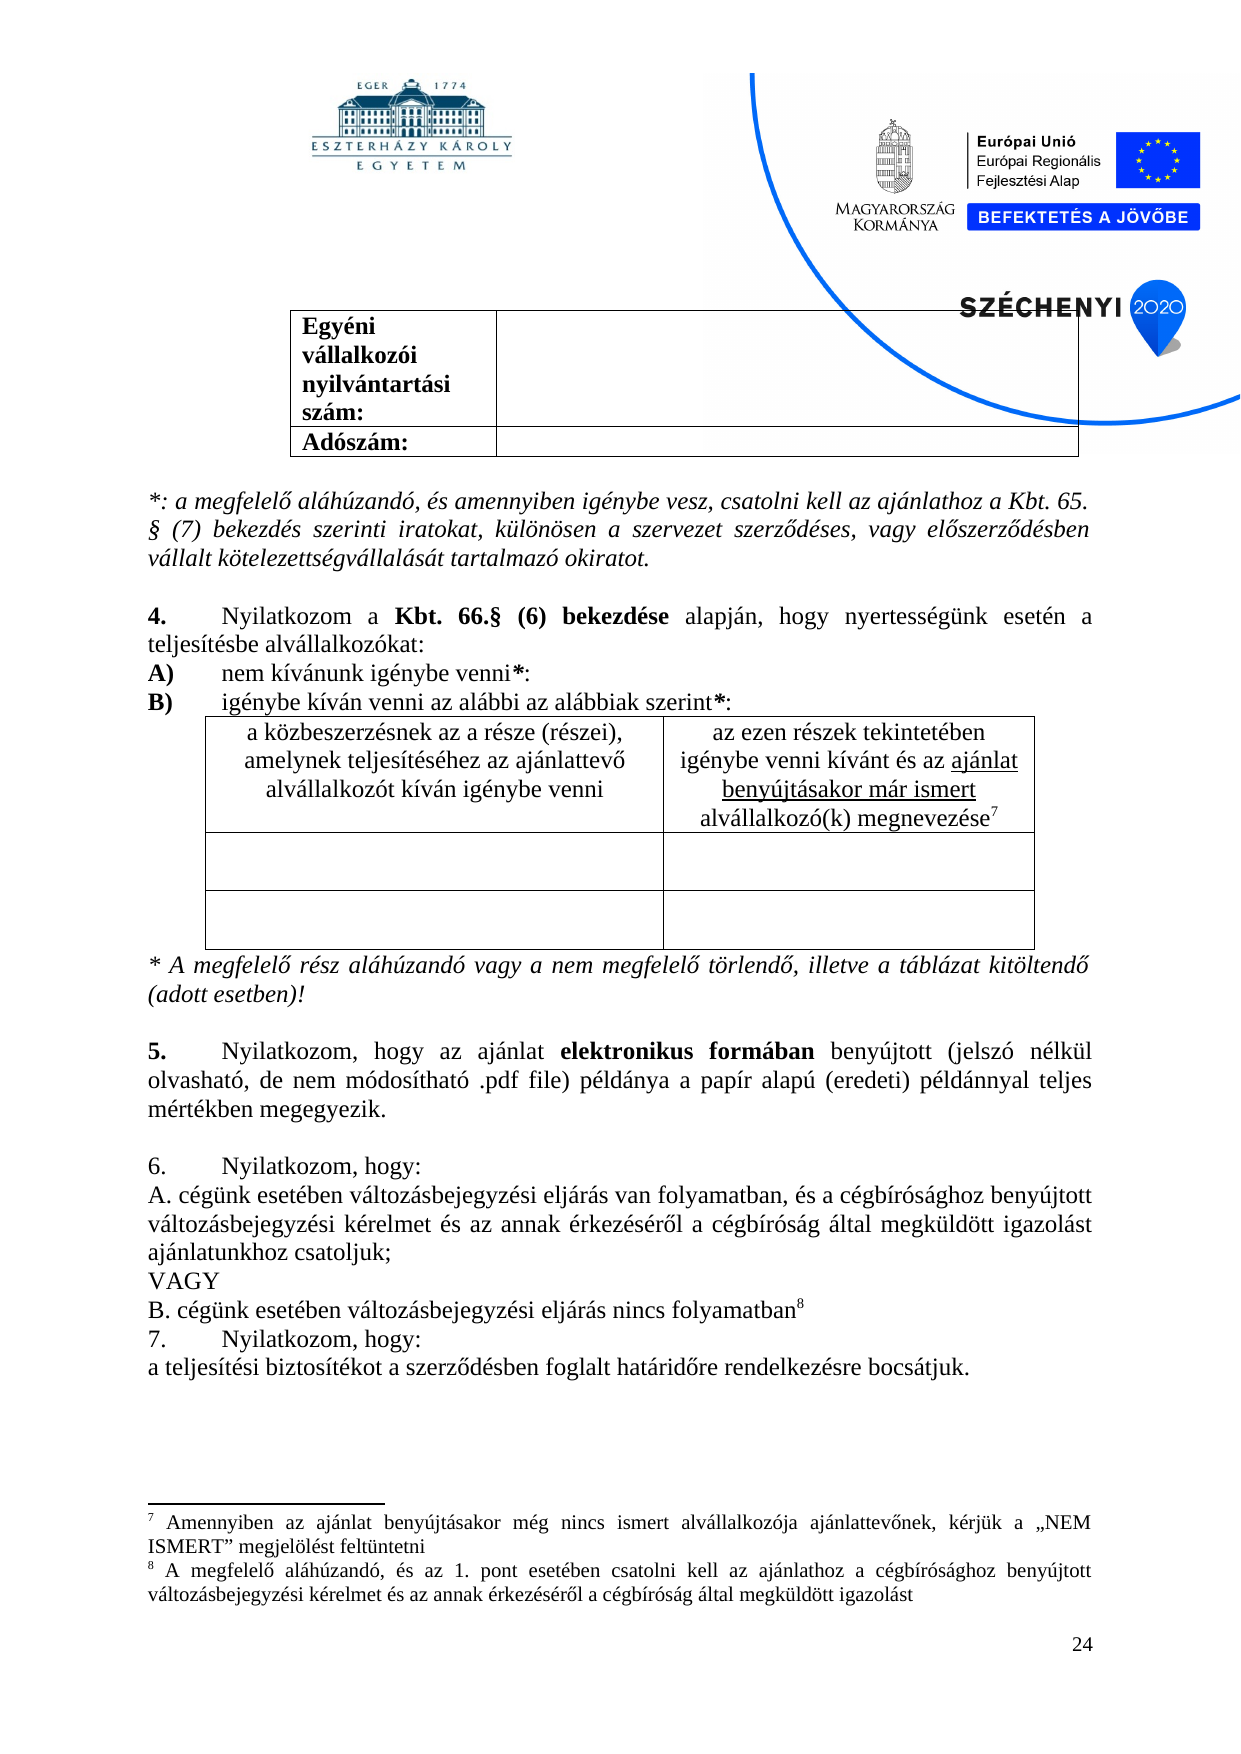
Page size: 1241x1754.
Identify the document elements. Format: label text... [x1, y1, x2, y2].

text A. cégünk esetében változásbejegyzési eljárás van folyamatban, és a cégbírósághoz benyújtott változásbejegyzési kérelmet és az annak érkezéséről a cégbíróság által megküldött igazolást ajánlatunkhoz csatoljuk; [148, 1180, 1093, 1266]
picture [702, 73, 1241, 454]
table_cell [497, 427, 1078, 456]
table_header a közbeszerzésnek az a része (részei), amelynek teljesítéséhez az ajánlattevő alvállalkozót kíván igénybe venni [206, 717, 663, 832]
list igénybe kíván venni az alábbi az alábbiak szerint*: [148, 687, 1093, 716]
text VAGY [148, 1266, 1093, 1295]
table_header az ezen részek tekintetében igénybe venni kívánt és az ajánlat benyújtásakor már ismert alvállalkozó(k) megnevezése [664, 717, 1034, 832]
list Nyilatkozom, hogy: [148, 1151, 1093, 1180]
table_cell [664, 833, 1034, 890]
table_cell Adószám: [291, 427, 496, 456]
list Nyilatkozom a Kbt. 66.§ (6) bekezdése alapján, hogy nyertességünk esetén a teljesítésbe alvállalkozókat: [148, 601, 1093, 658]
list nem kívánunk igénybe venni*: [148, 658, 1093, 687]
text * A megfelelő rész aláhúzandó vagy a nem megfelelő törlendő, illetve a táblázat kitöltendő (adott esetben)! [148, 950, 1093, 1007]
table_cell [497, 311, 1078, 426]
text B. cégünk esetében változásbejegyzési eljárás nincs folyamatban [148, 1295, 1093, 1324]
table_cell Cégjegyzékszám/ Egyéni vállalkozói nyilvántartási szám: [291, 311, 496, 426]
text *: a megfelelő aláhúzandó, és amennyiben igénybe vesz, csatolni kell az ajánlathoz a Kbt. 65. § (7) bekezdés szerinti iratokat, különösen a szervezet szerződéses, vagy előszerződésben vállalt kötelezettségvállalását tartalmazó okiratot. [148, 486, 1093, 572]
table_cell [664, 891, 1034, 949]
picture [308, 73, 515, 176]
table_cell [206, 891, 663, 949]
list Nyilatkozom, hogy: [148, 1324, 1093, 1352]
table_cell [206, 833, 663, 890]
list Nyilatkozom, hogy az ajánlat elektronikus formában benyújtott (jelszó nélkül olvasható, de nem módosítható .pdf file) példánya a papír alapú (eredeti) példánnyal teljes mértékben megegyezik. [148, 1036, 1093, 1122]
text a teljesítési biztosítékot a szerződésben foglalt határidőre rendelkezésre bocsátjuk. [148, 1352, 1093, 1381]
